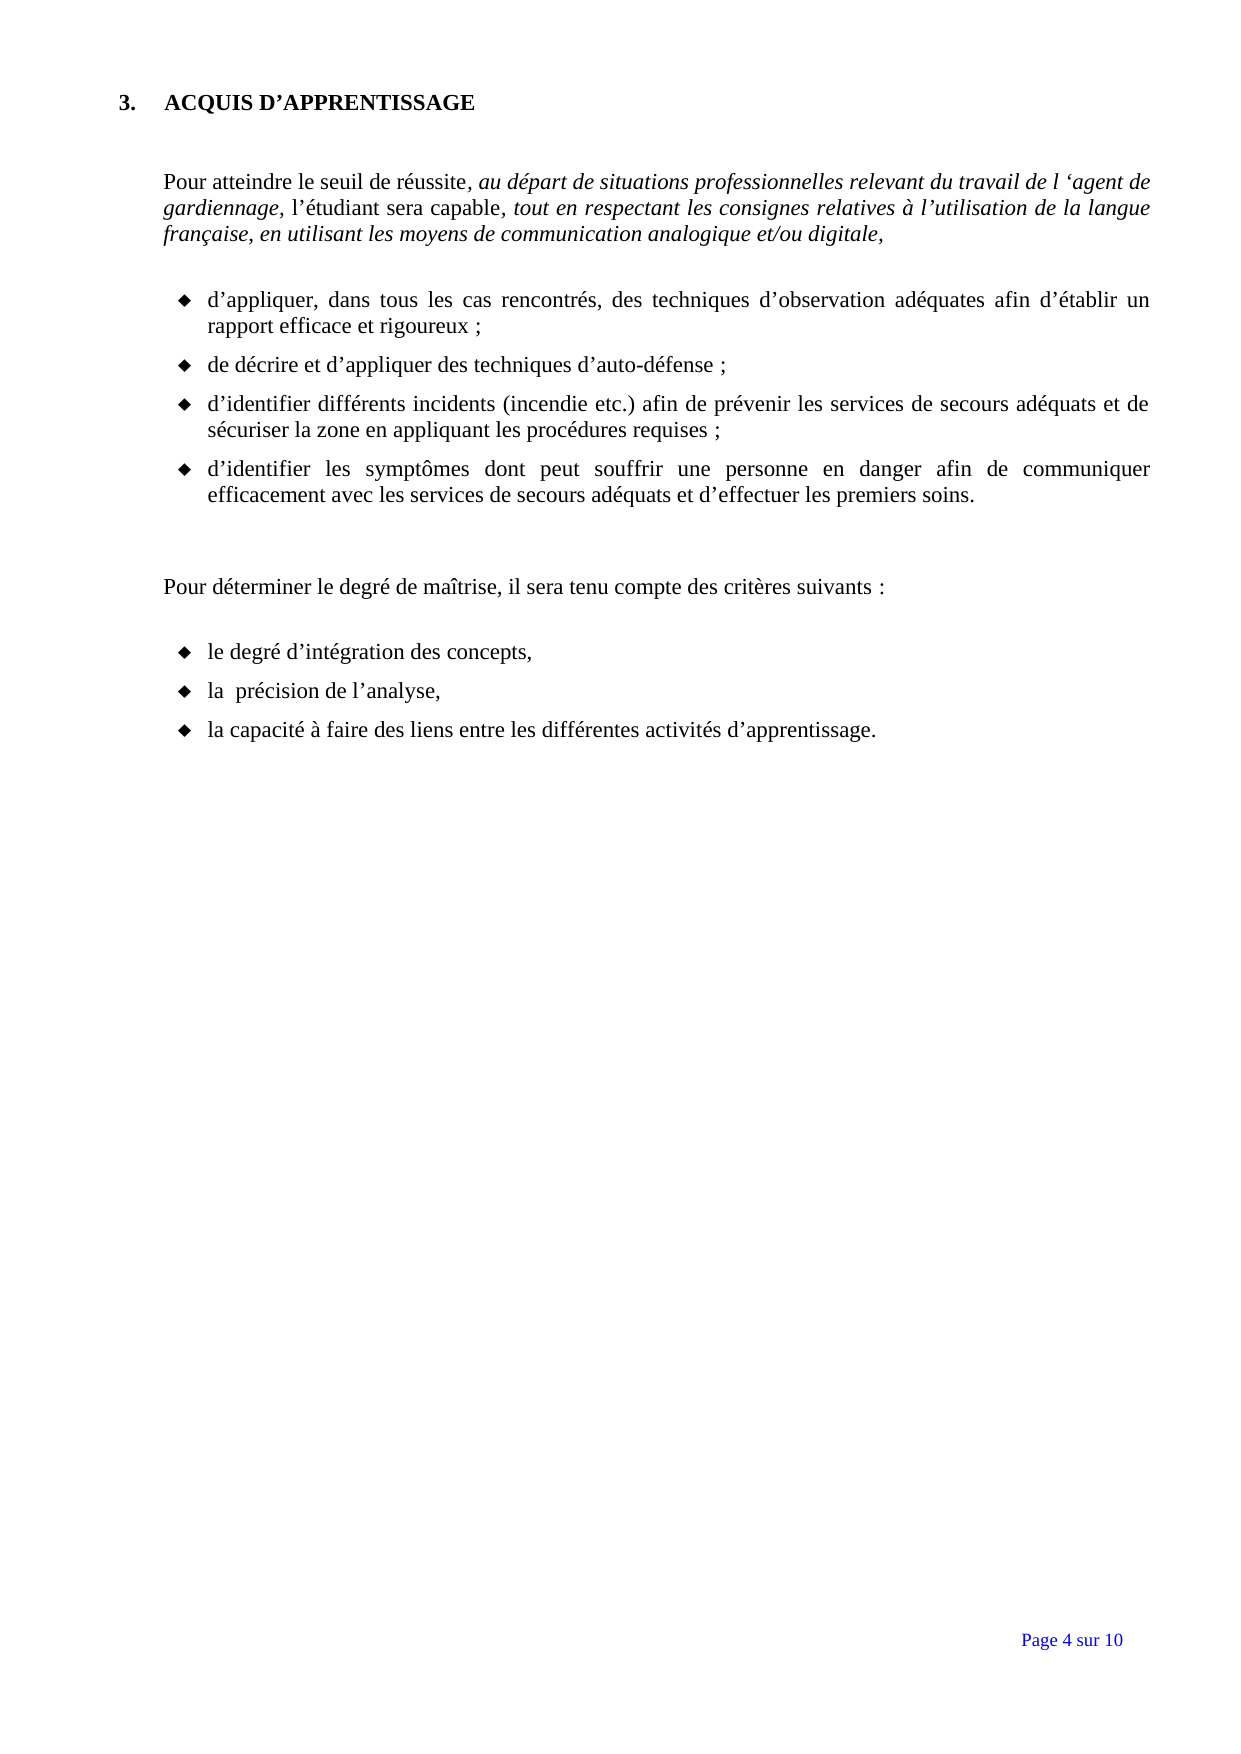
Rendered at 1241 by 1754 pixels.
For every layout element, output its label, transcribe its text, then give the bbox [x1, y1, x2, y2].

list ACQUIS D’APPRENTISSAGE [119, 89, 1152, 115]
list de décrire et d’appliquer des techniques d’auto-défense ; [178, 351, 1152, 377]
list la précision de l’analyse, [178, 677, 1152, 703]
list d’identifier différents incidents (incendie etc.) afin de prévenir les services de secours adéquats et de sécuriser la zone en appliquant les procédures requises ; [178, 390, 1152, 442]
text Pour déterminer le degré de maîtrise, il sera tenu compte des critères suivants : [163, 573, 1152, 599]
list d’appliquer, dans tous les cas rencontrés, des techniques d’observation adéquates afin d’établir un rapport efficace et rigoureux ; [178, 286, 1152, 338]
list le degré d’intégration des concepts, [178, 638, 1152, 664]
list la capacité à faire des liens entre les différentes activités d’apprentissage. [178, 716, 1152, 742]
list d’identifier les symptômes dont peut souffrir une personne en danger afin de communiquer efficacement avec les services de secours adéquats et d’effectuer les premiers soins. [178, 455, 1152, 508]
text Pour atteindre le seuil de réussite, au départ de situations professionnelles relevant du travail de l ‘agent de gardiennage, l’étudiant sera capable, tout en respectant les consignes relatives à l’utilisation de la langue française, en utilisant les moyens de communication analogique et/ou digitale, [163, 168, 1152, 247]
